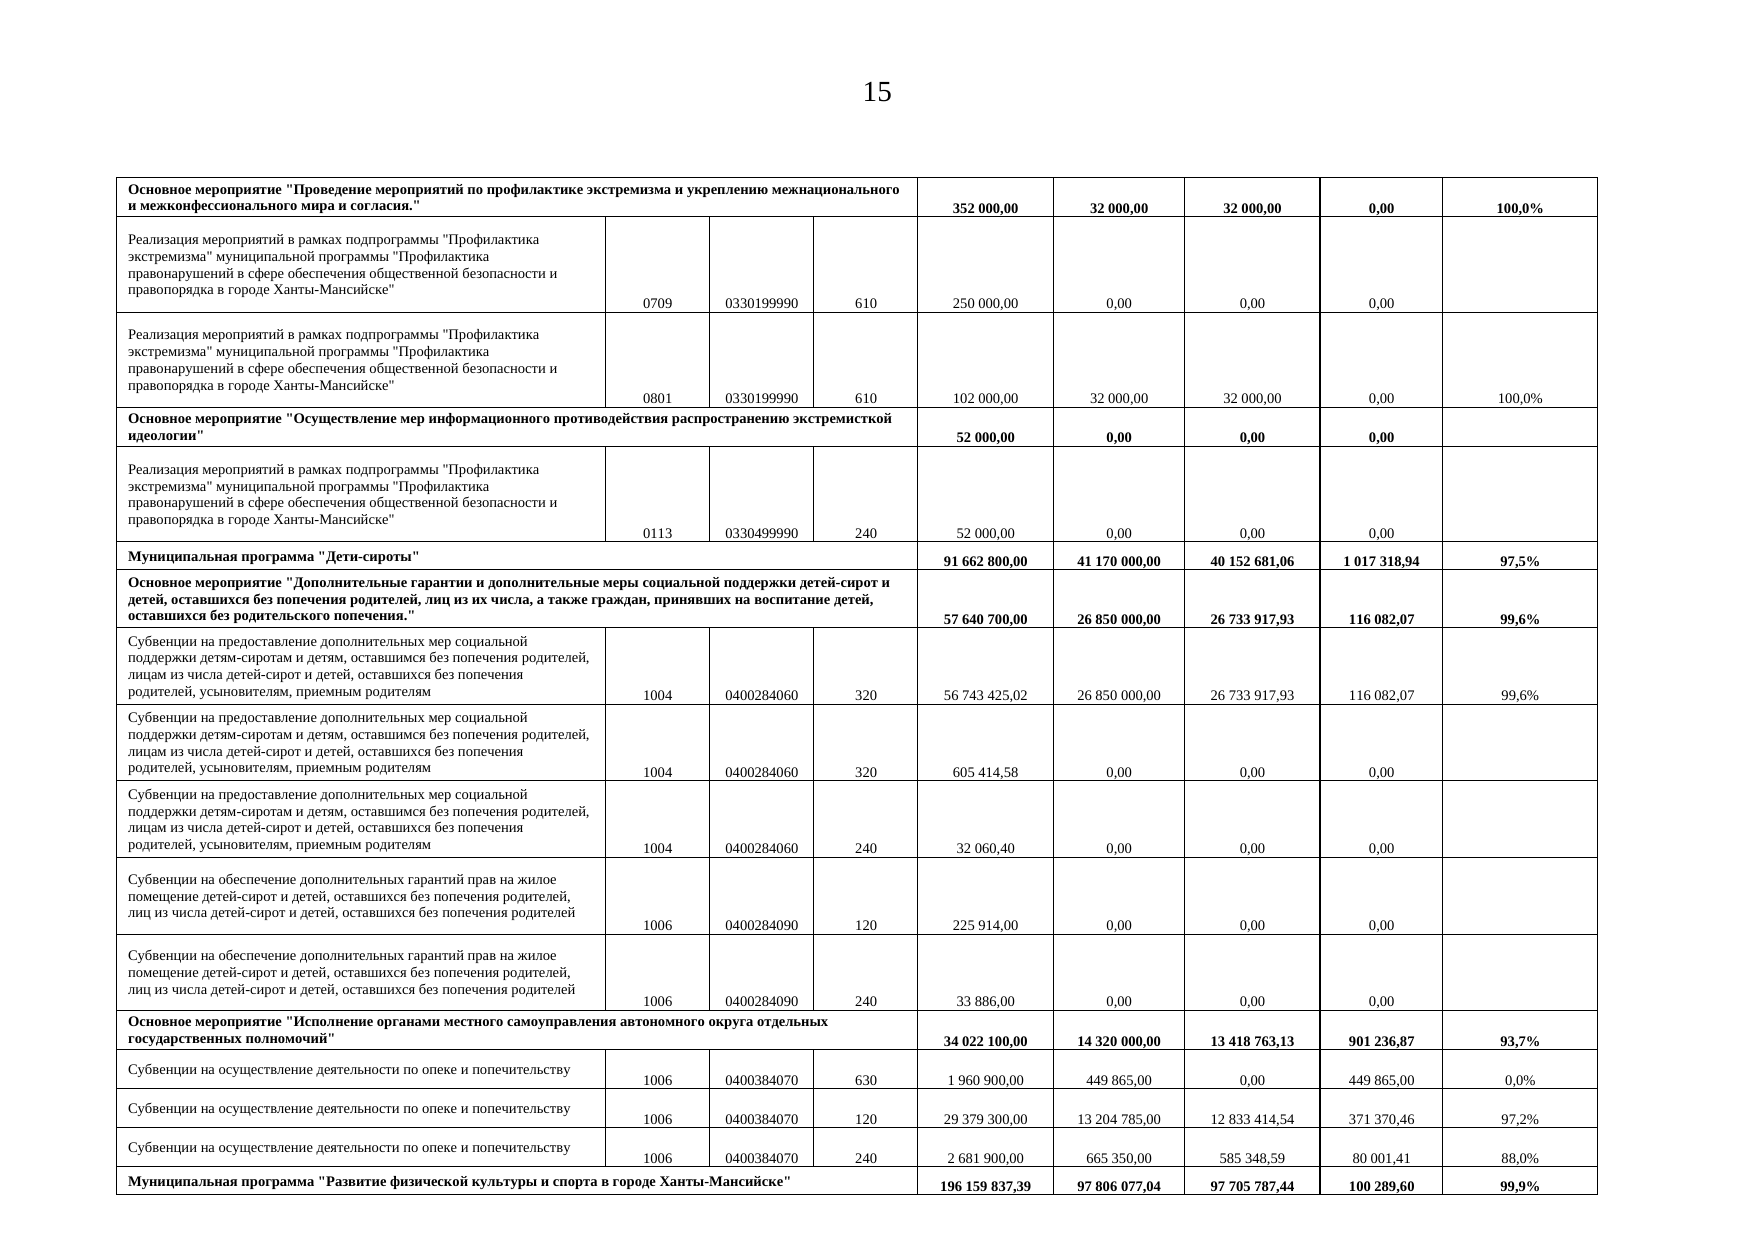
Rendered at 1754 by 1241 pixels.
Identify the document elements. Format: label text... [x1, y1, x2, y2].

table_cell 240 [814, 447, 917, 541]
table_cell 1004 [606, 781, 709, 857]
table_cell 0,00 [1321, 858, 1442, 933]
table_cell 52 000,00 [918, 408, 1053, 446]
table_cell 0801 [606, 313, 709, 407]
table_cell 0400284060 [710, 705, 813, 780]
table_cell 100,0% [1443, 178, 1597, 216]
table_cell 52 000,00 [918, 447, 1053, 541]
table_cell 449 865,00 [1054, 1050, 1184, 1088]
table_cell [1443, 408, 1597, 446]
table_cell [1443, 935, 1597, 1010]
table_cell 100 289,60 [1321, 1167, 1442, 1194]
table_cell 97,2% [1443, 1089, 1597, 1127]
table_cell 120 [814, 1089, 917, 1127]
table_cell 1006 [606, 1050, 709, 1088]
table_cell 102 000,00 [918, 313, 1053, 407]
table_cell 26 850 000,00 [1054, 628, 1184, 704]
table_cell 1006 [606, 1128, 709, 1166]
table_cell Основное мероприятие "Исполнение органами местного самоуправления автономного округа отдельных государственных полномочий" [117, 1011, 917, 1049]
table_cell 196 159 837,39 [918, 1167, 1053, 1194]
table_cell 1004 [606, 628, 709, 704]
table_cell 32 000,00 [1185, 178, 1319, 216]
table_cell 240 [814, 781, 917, 857]
table_cell 99,9% [1443, 1167, 1597, 1194]
table_cell 2 681 900,00 [918, 1128, 1053, 1166]
table_cell 0,00 [1054, 858, 1184, 933]
table_cell Основное мероприятие "Дополнительные гарантии и дополнительные меры социальной поддержки детей-сирот и детей, оставшихся без попечения родителей, лиц из их числа, а также граждан, принявших на воспитание детей, оставшихся без родительского попечения." [117, 570, 917, 627]
table_cell 26 850 000,00 [1054, 570, 1184, 627]
table_cell 0,00 [1054, 447, 1184, 541]
table_cell 0400284060 [710, 628, 813, 704]
table_cell 240 [814, 935, 917, 1010]
table_cell 0,00 [1185, 1050, 1319, 1088]
table_cell 610 [814, 313, 917, 407]
table_cell Субвенции на осуществление деятельности по опеке и попечительству [117, 1128, 605, 1166]
table_cell 0,00 [1321, 217, 1442, 312]
table_cell 665 350,00 [1054, 1128, 1184, 1166]
table_cell 40 152 681,06 [1185, 542, 1319, 569]
table_cell 901 236,87 [1321, 1011, 1442, 1049]
table_cell 57 640 700,00 [918, 570, 1053, 627]
table_cell 0,00 [1321, 313, 1442, 407]
table_cell 13 204 785,00 [1054, 1089, 1184, 1127]
table_cell Субвенции на обеспечение дополнительных гарантий прав на жилое помещение детей-сирот и детей, оставшихся без попечения родителей, лиц из числа детей-сирот и детей, оставшихся без попечения родителей [117, 858, 605, 933]
table_cell 0,00 [1185, 408, 1319, 446]
table_cell 32 000,00 [1185, 313, 1319, 407]
table_cell 0400384070 [710, 1050, 813, 1088]
table_cell Субвенции на осуществление деятельности по опеке и попечительству [117, 1089, 605, 1127]
table_cell Основное мероприятие "Осуществление мер информационного противодействия распространению экстремисткой идеологии" [117, 408, 917, 446]
table_cell [1443, 858, 1597, 933]
table_cell 97,5% [1443, 542, 1597, 569]
table_cell 0400284060 [710, 781, 813, 857]
table_cell 0,00 [1054, 217, 1184, 312]
table_cell 26 733 917,93 [1185, 570, 1319, 627]
table_cell [1443, 217, 1597, 312]
table_cell Реализация мероприятий в рамках подпрограммы "Профилактика экстремизма" муниципальной программы "Профилактика правонарушений в сфере обеспечения общественной безопасности и правопорядка в городе Ханты-Мансийске" [117, 447, 605, 541]
table_cell 1006 [606, 858, 709, 933]
table_cell 99,6% [1443, 628, 1597, 704]
table_cell 0,00 [1321, 781, 1442, 857]
table_cell 320 [814, 628, 917, 704]
table_cell 41 170 000,00 [1054, 542, 1184, 569]
table_cell 32 000,00 [1054, 178, 1184, 216]
table_cell 56 743 425,02 [918, 628, 1053, 704]
table_cell 91 662 800,00 [918, 542, 1053, 569]
table_cell 0,00 [1054, 705, 1184, 780]
table_cell 99,6% [1443, 570, 1597, 627]
table_cell 0,00 [1185, 781, 1319, 857]
table_cell Субвенции на осуществление деятельности по опеке и попечительству [117, 1050, 605, 1088]
table_cell 1 960 900,00 [918, 1050, 1053, 1088]
table_cell Субвенции на предоставление дополнительных мер социальной поддержки детям-сиротам и детям, оставшимся без попечения родителей, лицам из числа детей-сирот и детей, оставшихся без попечения родителей, усыновителям, приемным родителям [117, 628, 605, 704]
table_cell 371 370,46 [1321, 1089, 1442, 1127]
table_cell 0400384070 [710, 1128, 813, 1166]
table_cell 26 733 917,93 [1185, 628, 1319, 704]
table_cell 100,0% [1443, 313, 1597, 407]
table_cell 32 060,40 [918, 781, 1053, 857]
table_cell 97 806 077,04 [1054, 1167, 1184, 1194]
table_cell 630 [814, 1050, 917, 1088]
table_cell 0,00 [1185, 858, 1319, 933]
table_cell Реализация мероприятий в рамках подпрограммы "Профилактика экстремизма" муниципальной программы "Профилактика правонарушений в сфере обеспечения общественной безопасности и правопорядка в городе Ханты-Мансийске" [117, 217, 605, 312]
table_cell 225 914,00 [918, 858, 1053, 933]
table_cell [1443, 781, 1597, 857]
table_cell 0330199990 [710, 313, 813, 407]
table_cell 1 017 318,94 [1321, 542, 1442, 569]
table_cell 88,0% [1443, 1128, 1597, 1166]
table_cell 97 705 787,44 [1185, 1167, 1319, 1194]
table_cell 1004 [606, 705, 709, 780]
table_cell 0,00 [1321, 178, 1442, 216]
table_cell 0,00 [1185, 447, 1319, 541]
table_cell 0330499990 [710, 447, 813, 541]
table_cell Муниципальная программа "Дети-сироты" [117, 542, 917, 569]
table_cell 0,00 [1185, 705, 1319, 780]
table_cell 12 833 414,54 [1185, 1089, 1319, 1127]
table_cell Муниципальная программа "Развитие физической культуры и спорта в городе Ханты-Мансийске" [117, 1167, 917, 1194]
table_cell 0,00 [1054, 935, 1184, 1010]
table_cell 14 320 000,00 [1054, 1011, 1184, 1049]
table_cell 320 [814, 705, 917, 780]
table_cell 0,00 [1321, 705, 1442, 780]
table_cell 585 348,59 [1185, 1128, 1319, 1166]
table_cell 0400284090 [710, 858, 813, 933]
table_cell Реализация мероприятий в рамках подпрограммы "Профилактика экстремизма" муниципальной программы "Профилактика правонарушений в сфере обеспечения общественной безопасности и правопорядка в городе Ханты-Мансийске" [117, 313, 605, 407]
table_cell 0,0% [1443, 1050, 1597, 1088]
table_cell 29 379 300,00 [918, 1089, 1053, 1127]
table_cell 0709 [606, 217, 709, 312]
table_cell 610 [814, 217, 917, 312]
table_cell Субвенции на обеспечение дополнительных гарантий прав на жилое помещение детей-сирот и детей, оставшихся без попечения родителей, лиц из числа детей-сирот и детей, оставшихся без попечения родителей [117, 935, 605, 1010]
table_cell 93,7% [1443, 1011, 1597, 1049]
table_cell Субвенции на предоставление дополнительных мер социальной поддержки детям-сиротам и детям, оставшимся без попечения родителей, лицам из числа детей-сирот и детей, оставшихся без попечения родителей, усыновителям, приемным родителям [117, 781, 605, 857]
table_cell 0113 [606, 447, 709, 541]
table_cell 449 865,00 [1321, 1050, 1442, 1088]
table_cell 0330199990 [710, 217, 813, 312]
table_cell 120 [814, 858, 917, 933]
table_cell Субвенции на предоставление дополнительных мер социальной поддержки детям-сиротам и детям, оставшимся без попечения родителей, лицам из числа детей-сирот и детей, оставшихся без попечения родителей, усыновителям, приемным родителям [117, 705, 605, 780]
table_cell 0400284090 [710, 935, 813, 1010]
table_cell 13 418 763,13 [1185, 1011, 1319, 1049]
table_cell 32 000,00 [1054, 313, 1184, 407]
table_cell [1443, 705, 1597, 780]
table_cell 605 414,58 [918, 705, 1053, 780]
table_cell 1006 [606, 935, 709, 1010]
table_cell 0,00 [1185, 217, 1319, 312]
table_cell 0,00 [1054, 781, 1184, 857]
table_cell 0,00 [1321, 935, 1442, 1010]
table_cell 0,00 [1054, 408, 1184, 446]
table_cell 0,00 [1185, 935, 1319, 1010]
table_cell 116 082,07 [1321, 628, 1442, 704]
table_cell 80 001,41 [1321, 1128, 1442, 1166]
table_cell [1443, 447, 1597, 541]
table_cell 116 082,07 [1321, 570, 1442, 627]
table_cell Основное мероприятие "Проведение мероприятий по профилактике экстремизма и укреплению межнационального и межконфессионального мира и согласия." [117, 178, 917, 216]
table_cell 240 [814, 1128, 917, 1166]
table_cell 250 000,00 [918, 217, 1053, 312]
table_cell 0400384070 [710, 1089, 813, 1127]
table_cell 352 000,00 [918, 178, 1053, 216]
table_cell 1006 [606, 1089, 709, 1127]
table_cell 33 886,00 [918, 935, 1053, 1010]
table_cell 34 022 100,00 [918, 1011, 1053, 1049]
table_cell 0,00 [1321, 408, 1442, 446]
table_cell 0,00 [1321, 447, 1442, 541]
